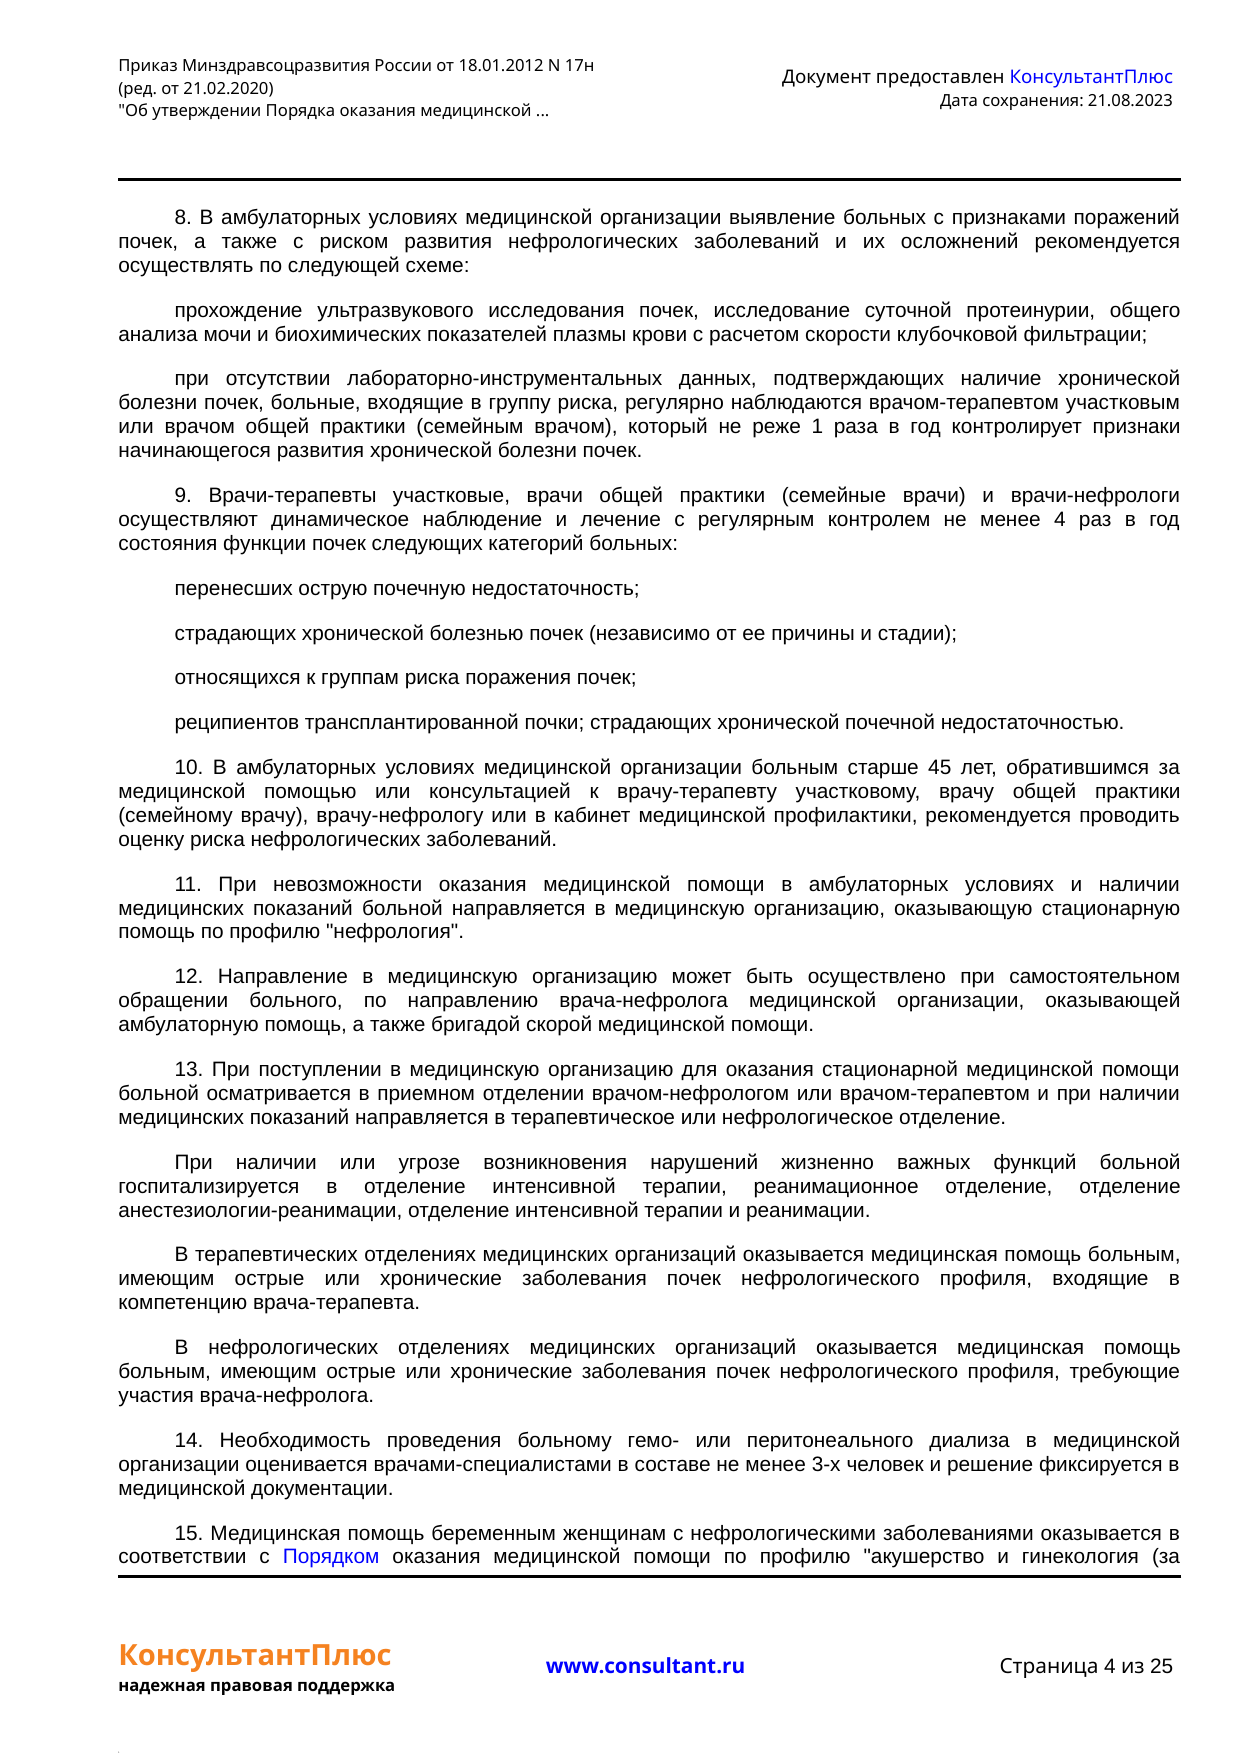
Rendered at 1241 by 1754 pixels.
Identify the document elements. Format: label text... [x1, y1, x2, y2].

text перенесших острую почечную недостаточность; [118, 576, 1181, 599]
text 8. В амбулаторных условиях медицинской организации выявление больных с признаками поражений почек, а также с риском развития нефрологических заболеваний и их осложнений рекомендуется осуществлять по следующей схеме: [118, 205, 1181, 277]
text относящихся к группам риска поражения почек; [118, 665, 1181, 689]
text страдающих хронической болезнью почек (независимо от ее причины и стадии); [118, 620, 1181, 644]
text прохождение ультразвукового исследования почек, исследование суточной протеинурии, общего анализа мочи и биохимических показателей плазмы крови с расчетом скорости клубочковой фильтрации; [118, 297, 1181, 345]
text 11. При невозможности оказания медицинской помощи в амбулаторных условиях и наличии медицинских показаний больной направляется в медицинскую организацию, оказывающую стационарную помощь по профилю "нефрология". [118, 871, 1181, 943]
text В нефрологических отделениях медицинских организаций оказывается медицинская помощь больным, имеющим острые или хронические заболевания почек нефрологического профиля, требующие участия врача-нефролога. [118, 1335, 1181, 1407]
text При наличии или угрозе возникновения нарушений жизненно важных функций больной госпитализируется в отделение интенсивной терапии, реанимационное отделение, отделение анестезиологии-реанимации, отделение интенсивной терапии и реанимации. [118, 1149, 1181, 1221]
text В терапевтических отделениях медицинских организаций оказывается медицинская помощь больным, имеющим острые или хронические заболевания почек нефрологического профиля, входящие в компетенцию врача-терапевта. [118, 1242, 1181, 1314]
text реципиентов трансплантированной почки; страдающих хронической почечной недостаточностью. [118, 710, 1181, 734]
text 12. Направление в медицинскую организацию может быть осуществлено при самостоятельном обращении больного, по направлению врача-нефролога медицинской организации, оказывающей амбулаторную помощь, а также бригадой скорой медицинской помощи. [118, 964, 1181, 1036]
text 9. Врачи-терапевты участковые, врачи общей практики (семейные врачи) и врачи-нефрологи осуществляют динамическое наблюдение и лечение с регулярным контролем не менее 4 раз в год состояния функции почек следующих категорий больных: [118, 483, 1181, 555]
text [118, 1520, 1181, 1568]
text 14. Необходимость проведения больному гемо- или перитонеального диализа в медицинской организации оценивается врачами-специалистами в составе не менее 3-х человек и решение фиксируется в медицинской документации. [118, 1428, 1181, 1499]
text при отсутствии лабораторно-инструментальных данных, подтверждающих наличие хронической болезни почек, больные, входящие в группу риска, регулярно наблюдаются врачом-терапевтом участковым или врачом общей практики (семейным врачом), который не реже 1 раза в год контролирует признаки начинающегося развития хронической болезни почек. [118, 366, 1181, 462]
text 13. При поступлении в медицинскую организацию для оказания стационарной медицинской помощи больной осматривается в приемном отделении врачом-нефрологом или врачом-терапевтом и при наличии медицинских показаний направляется в терапевтическое или нефрологическое отделение. [118, 1057, 1181, 1129]
text 10. В амбулаторных условиях медицинской организации больным старше 45 лет, обратившимся за медицинской помощью или консультацией к врачу-терапевту участковому, врачу общей практики (семейному врачу), врачу-нефрологу или в кабинет медицинской профилактики, рекомендуется проводить оценку риска нефрологических заболеваний. [118, 755, 1181, 851]
